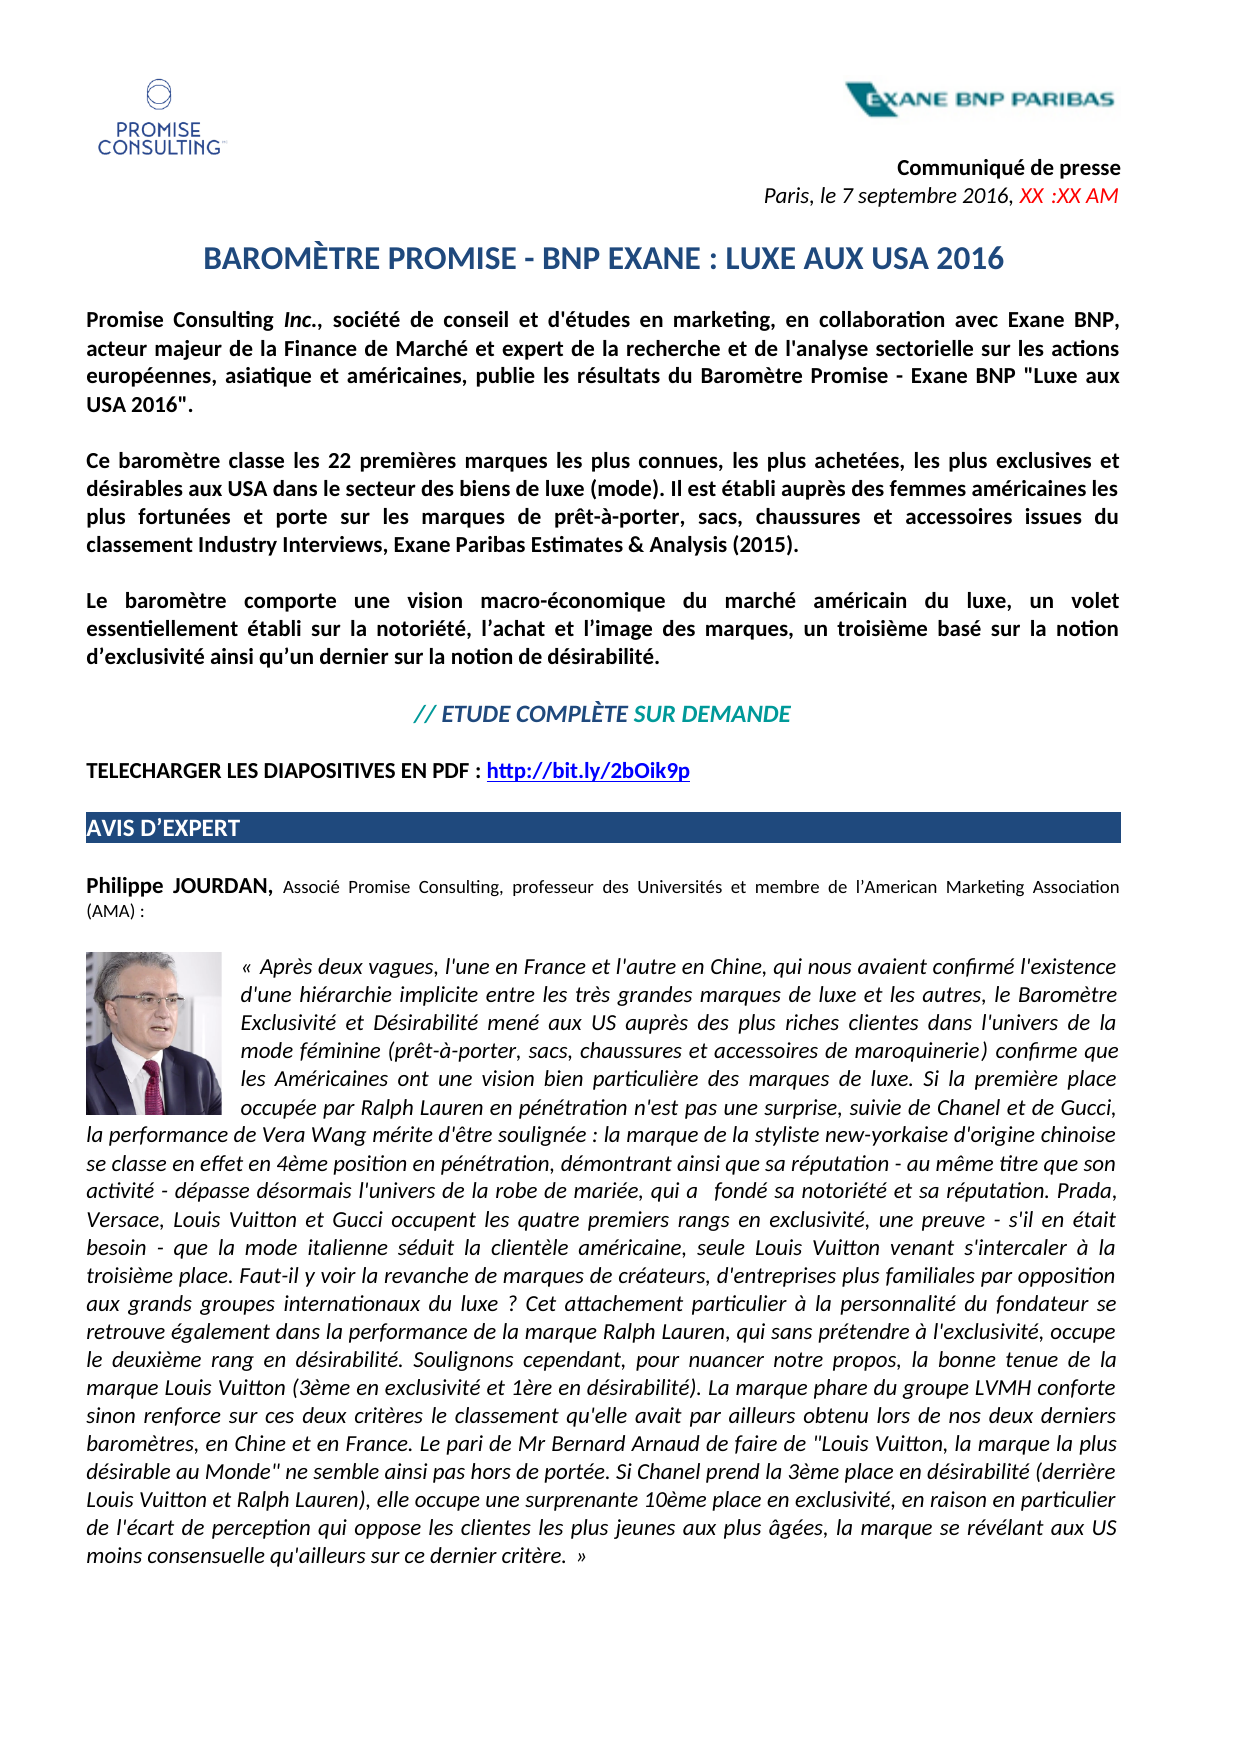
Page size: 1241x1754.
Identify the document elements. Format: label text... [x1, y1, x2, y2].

picture [86, 75, 232, 166]
picture [842, 75, 1122, 125]
table_header Communiqué de presse Paris, le 7 septembre 2016, XX :XX AM [554, 75, 1132, 209]
picture [86, 952, 222, 1115]
table_cell BAROMÈTRE PROMISE - BNP EXANE : LUXE AUX USA 2016 [75, 209, 1132, 278]
table_header [75, 75, 554, 209]
